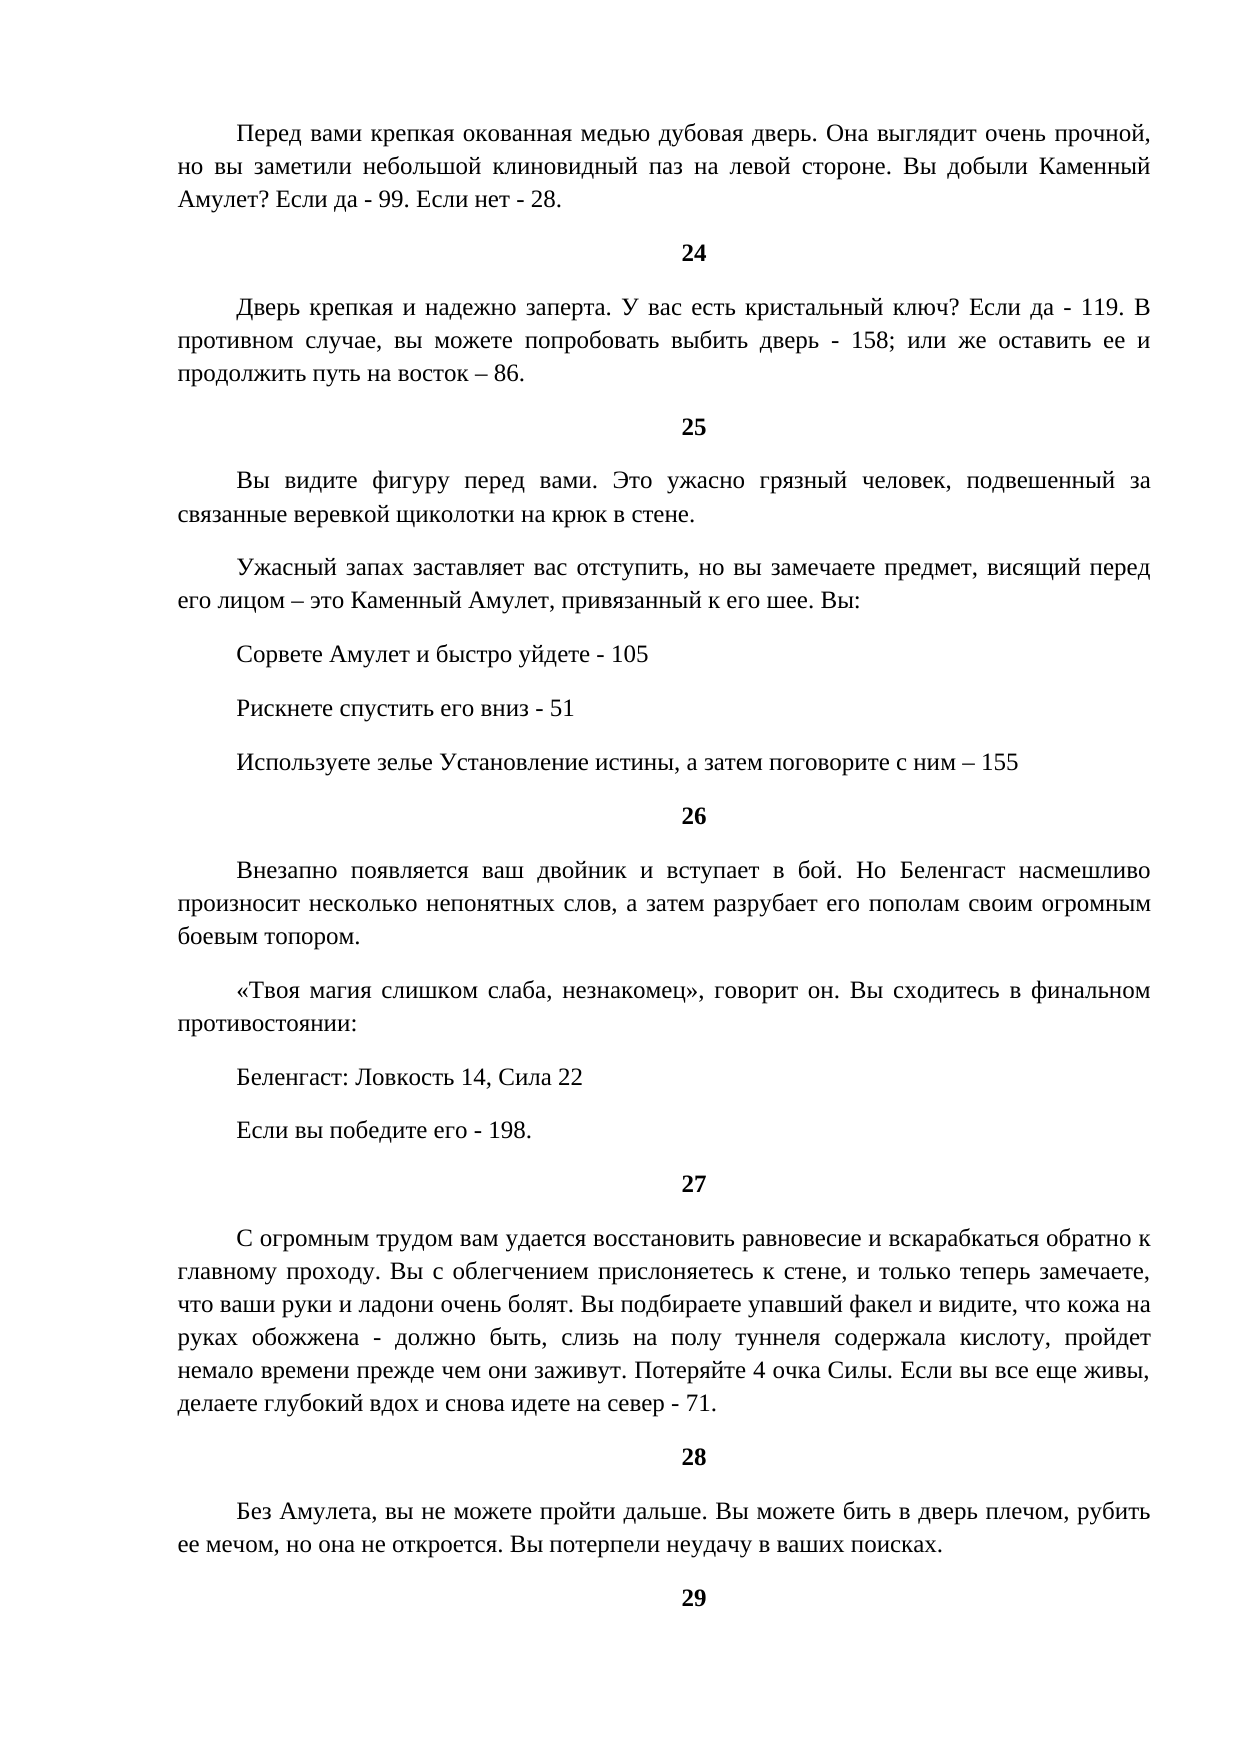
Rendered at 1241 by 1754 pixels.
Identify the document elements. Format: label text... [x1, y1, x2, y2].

text Внезапно появляется ваш двойник и вступает в бой. Но Беленгаст насмешливо произносит несколько непонятных слов, а затем разрубает его пополам своим огромным боевым топором. [177, 855, 1152, 949]
text 26 [177, 801, 1152, 830]
text 28 [177, 1442, 1152, 1471]
text «Твоя магия слишком слаба, незнакомец», говорит он. Вы сходитесь в финальном противостоянии: [177, 975, 1152, 1036]
text Беленгаст: Ловкость 14, Сила 22 [177, 1062, 1152, 1090]
text Используете зелье Установление истины, а затем поговорите с ним – 155 [177, 747, 1152, 776]
text Перед вами крепкая окованная медью дубовая дверь. Она выглядит очень прочной, но вы заметили небольшой клиновидный паз на левой стороне. Вы добыли Каменный Амулет? Если да - 99. Если нет - 28. [177, 118, 1152, 213]
text Сорвете Амулет и быстро уйдете - 105 [177, 639, 1152, 668]
text С огромным трудом вам удается восстановить равновесие и вскарабкаться обратно к главному проходу. Вы с облегчением прислоняетесь к стене, и только теперь замечаете, что ваши руки и ладони очень болят. Вы подбираете упавший факел и видите, что кожа на руках обожжена - должно быть, слизь на полу туннеля содержала кислоту, пройдет немало времени прежде чем они заживут. Потеряйте 4 очка Силы. Если вы все еще живы, делаете глубокий вдох и снова идете на север - 71. [177, 1223, 1152, 1417]
text Дверь крепкая и надежно заперта. У вас есть кристальный ключ? Если да - 119. В противном случае, вы можете попробовать выбить дверь - 158; или же оставить ее и продолжить путь на восток – 86. [177, 292, 1152, 387]
text Ужасный запах заставляет вас отступить, но вы замечаете предмет, висящий перед его лицом – это Каменный Амулет, привязанный к его шее. Вы: [177, 552, 1152, 614]
text Если вы победите его - 198. [177, 1115, 1152, 1144]
text Рискнете спустить его вниз - 51 [177, 693, 1152, 722]
text 29 [177, 1583, 1152, 1612]
text Вы видите фигуру перед вами. Это ужасно грязный человек, подвешенный за связанные веревкой щиколотки на крюк в стене. [177, 466, 1152, 527]
text 25 [177, 412, 1152, 441]
text 24 [177, 238, 1152, 267]
text Без Амулета, вы не можете пройти дальше. Вы можете бить в дверь плечом, рубить ее мечом, но она не откроется. Вы потерпели неудачу в ваших поисках. [177, 1496, 1152, 1558]
text 27 [177, 1169, 1152, 1198]
